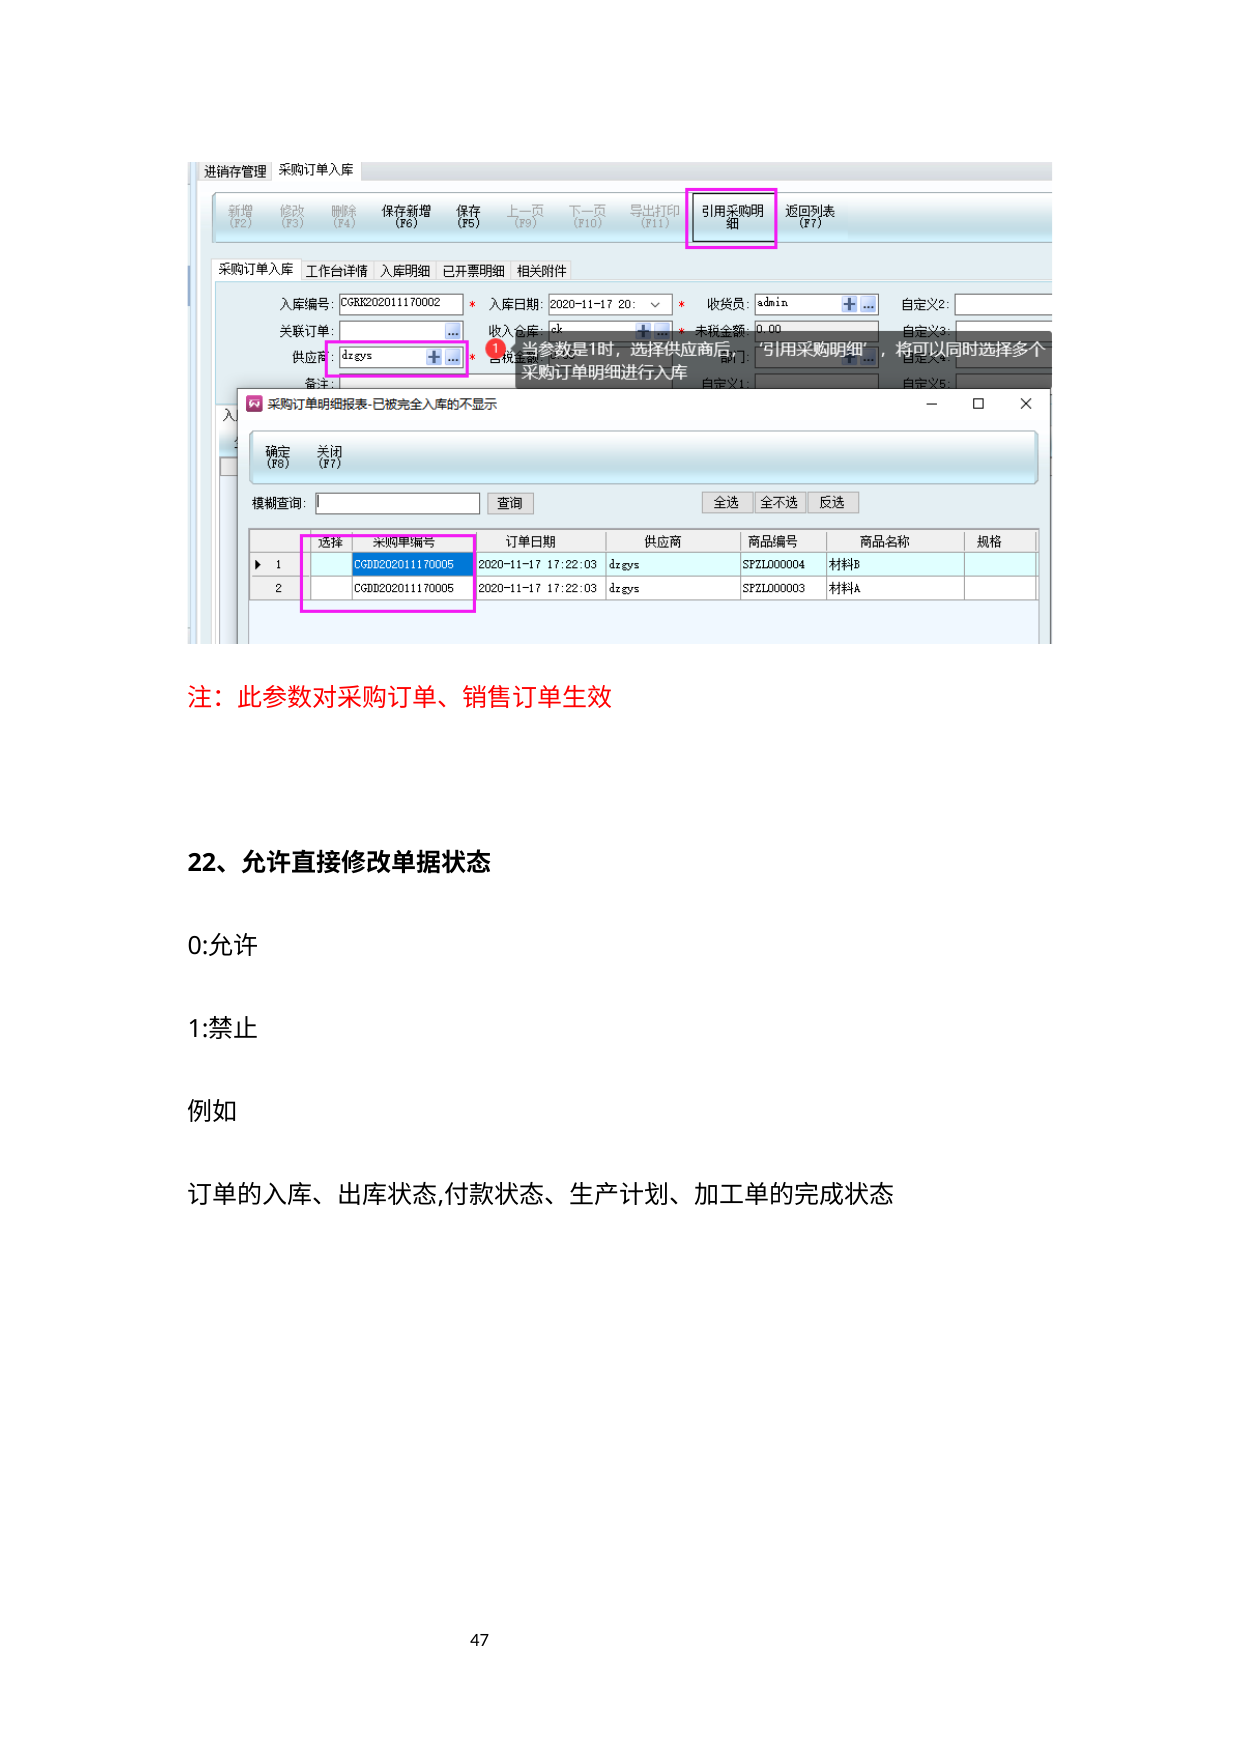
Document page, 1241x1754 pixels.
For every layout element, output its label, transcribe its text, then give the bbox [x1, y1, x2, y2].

text 订单的入库、出库状态,付款状态、生产计划、加工单的完成状态 [187, 1160, 1053, 1225]
picture [187, 162, 1053, 644]
text 1:禁止 [187, 994, 1053, 1059]
text 22、允许直接修改单据状态 [187, 828, 1053, 893]
text 0:允许 [187, 911, 1053, 976]
text 注：此参数对采购订单、销售订单生效 [187, 663, 1053, 728]
text 例如 [187, 1077, 1053, 1142]
